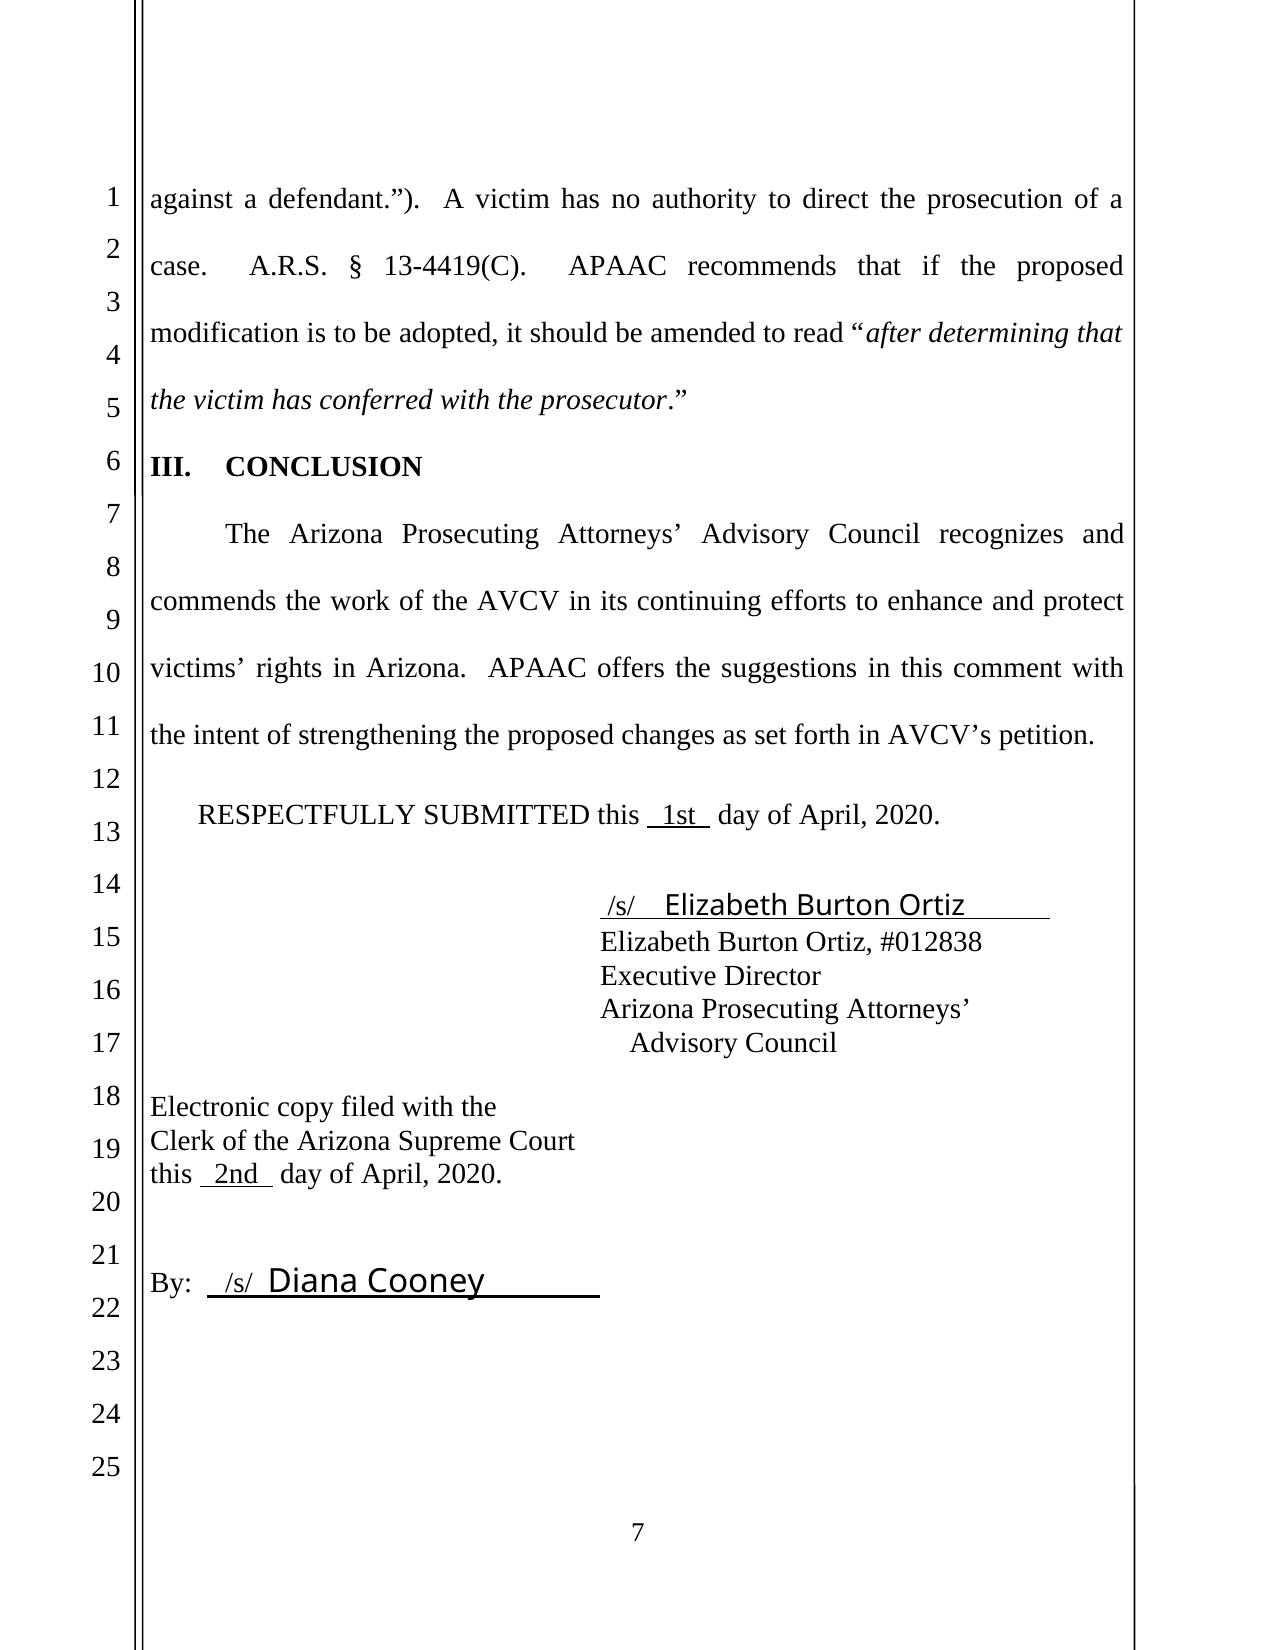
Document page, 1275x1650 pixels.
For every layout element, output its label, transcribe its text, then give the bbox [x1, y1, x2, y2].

text /s/ Elizabeth Burton Ortiz [150, 884, 1125, 924]
text Executive Director [525, 958, 1125, 991]
text Clerk of the Arizona Supreme Court [150, 1123, 694, 1157]
text this 2nd day of April, 2020. [150, 1157, 722, 1190]
text Electronic copy filed with the [150, 1089, 694, 1123]
text Elizabeth Burton Ortiz, #012838 [150, 924, 1125, 958]
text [150, 181, 1125, 416]
text By: /s/ Diana Cooney [150, 1257, 649, 1303]
text III. CONCLUSION [150, 449, 1125, 483]
text The Arizona Prosecuting Attorneys’ Advisory Council recognizes and commends the work of the AVCV in its continuing efforts to enhance and protect victims’ rights in Arizona. APAAC offers the suggestions in this comment with the intent of strengthening the proposed changes as set forth in AVCV’s petition. [150, 516, 1125, 751]
text Arizona Prosecuting Attorneys’ [525, 991, 1125, 1025]
text Advisory Council [525, 1025, 1125, 1058]
text RESPECTFULLY SUBMITTED this 1st day of April, 2020. [150, 784, 1125, 834]
